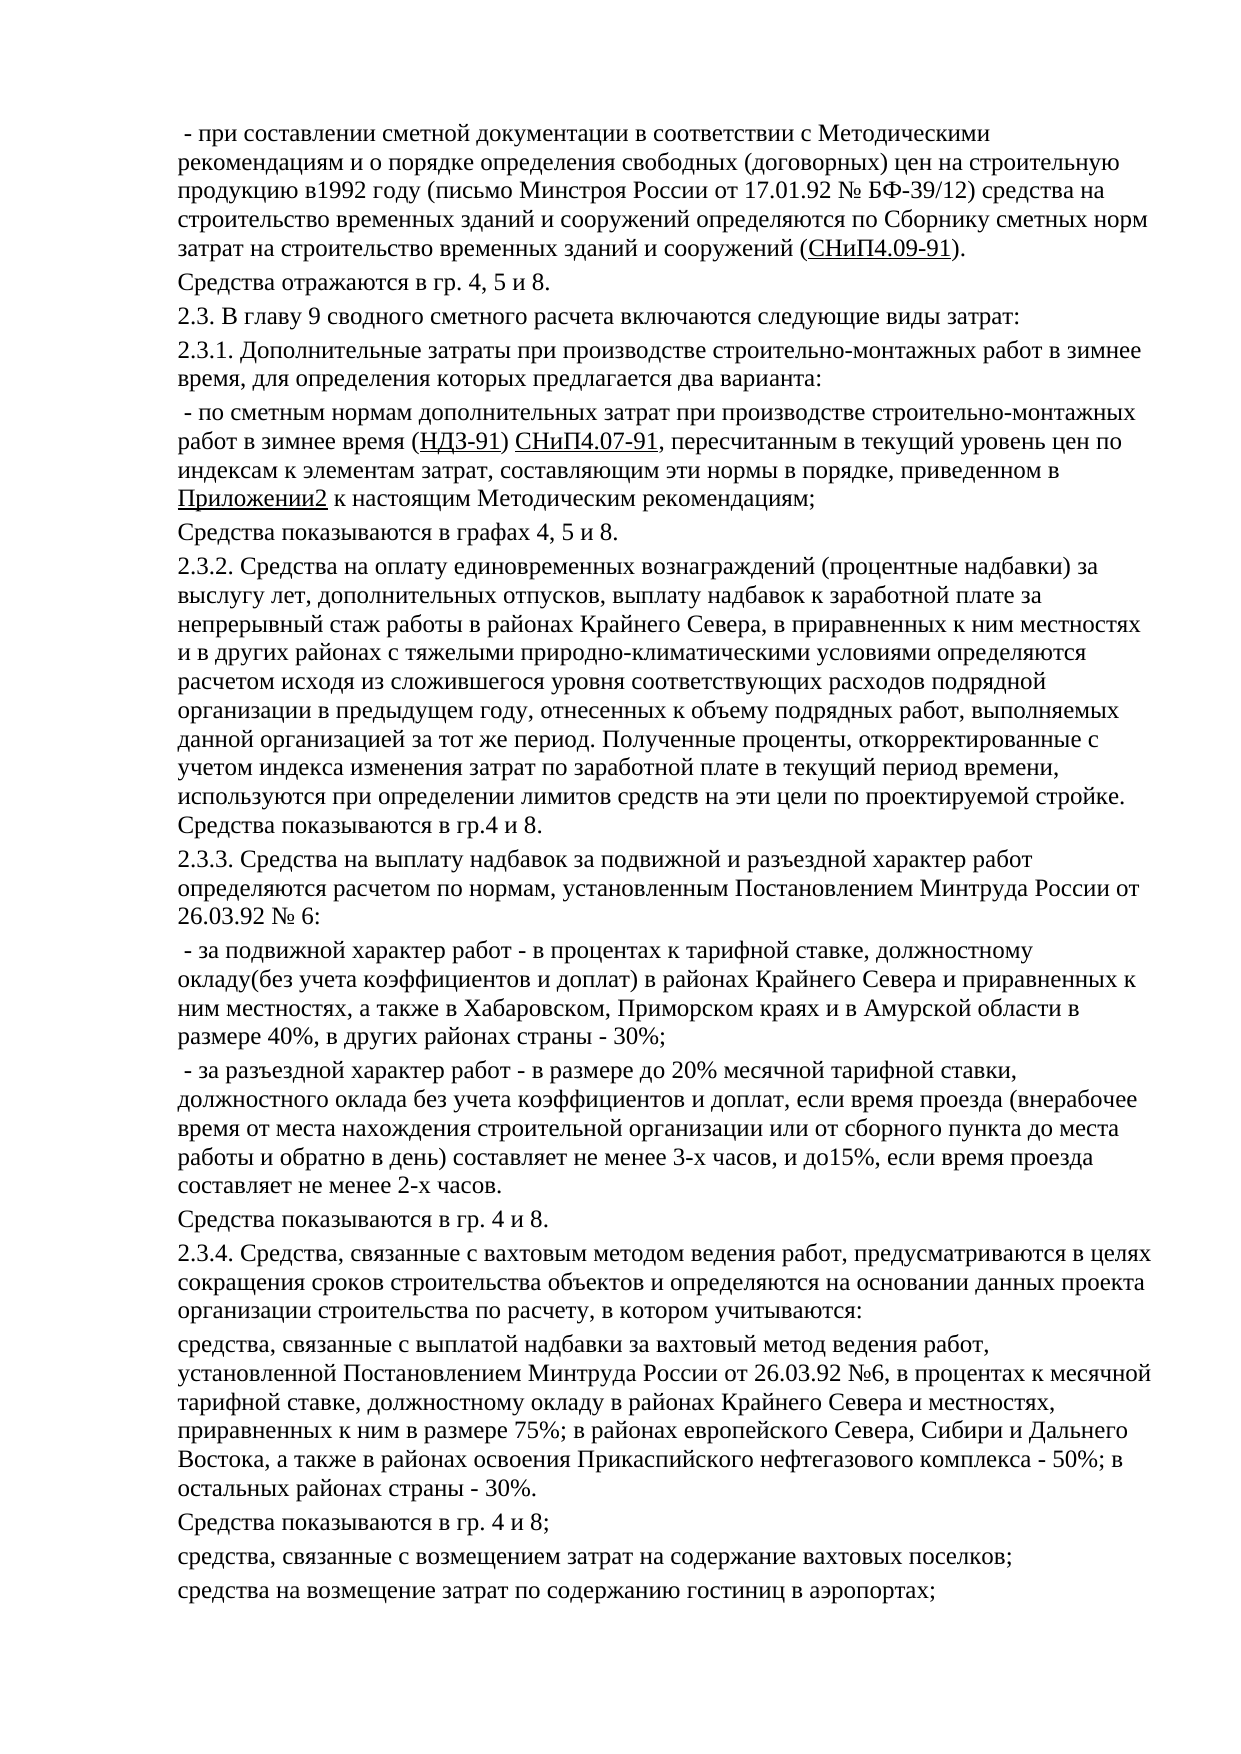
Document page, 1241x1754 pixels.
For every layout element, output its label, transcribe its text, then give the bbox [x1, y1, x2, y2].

text 2.3. В главу 9 сводного сметного расчета включаются следующие виды затрат: [177, 301, 1152, 329]
text 2.3.4. Средства, связанные с вахтовым методом ведения работ, предусматриваются в целях сокращения сроков строительства объектов и определяются на основании данных проекта организации строительства по расчету, в котором учитываются: [177, 1238, 1152, 1324]
text Средства показываются в графах 4, 5 и 8. [177, 517, 1152, 546]
text - за разъездной характер работ - в размере до 20% месячной тарифной ставки, должностного оклада без учета коэффициентов и доплат, если время проезда (внерабочее время от места нахождения строительной организации или от сборного пункта до места работы и обратно в день) составляет не менее 3-х часов, и до15%, если время проезда составляет не менее 2-х часов. [177, 1055, 1152, 1199]
text - при составлении сметной документации в соответствии с Методическими рекомендациям и о порядке определения свободных (договорных) цен на строительную продукцию в1992 году (письмо Минстроя России от 17.01.92 № БФ-39/12) средства на строительство временных зданий и сооружений определяются по Сборнику сметных норм затрат на строительство временных зданий и сооружений (СНиП4.09-91). [177, 118, 1152, 262]
text 2.3.2. Средства на оплату единовременных вознаграждений (процентные надбавки) за выслугу лет, дополнительных отпусков, выплату надбавок к заработной плате за непрерывный стаж работы в районах Крайнего Севера, в приравненных к ним местностях и в других районах с тяжелыми природно-климатическими условиями определяются расчетом исходя из сложившегося уровня соответствующих расходов подрядной организации в предыдущем году, отнесенных к объему подрядных работ, выполняемых данной организацией за тот же период. Полученные проценты, откорректированные с учетом индекса изменения затрат по заработной плате в текущий период времени, используются при определении лимитов средств на эти цели по проектируемой стройке. Средства показываются в гр.4 и 8. [177, 551, 1152, 839]
text - за подвижной характер работ - в процентах к тарифной ставке, должностному окладу(без учета коэффициентов и доплат) в районах Крайнего Севера и приравненных к ним местностях, а также в Хабаровском, Приморском краях и в Амурской области в размере 40%, в других районах страны - 30%; [177, 935, 1152, 1050]
text - по сметным нормам дополнительных затрат при производстве строительно-монтажных работ в зимнее время (НДЗ-91) СНиП4.07-91, пересчитанным в текущий уровень цен по индексам к элементам затрат, составляющим эти нормы в порядке, приведенном в Приложении2 к настоящим Методическим рекомендациям; [177, 397, 1152, 512]
text средства на возмещение затрат по содержанию гостиниц в аэропортах; [177, 1575, 1152, 1603]
text Средства показываются в гр. 4 и 8; [177, 1507, 1152, 1536]
text Средства показываются в гр. 4 и 8. [177, 1204, 1152, 1233]
text 2.3.3. Средства на выплату надбавок за подвижной и разъездной характер работ определяются расчетом по нормам, установленным Постановлением Минтруда России от 26.03.92 № 6: [177, 844, 1152, 930]
text средства, связанные с возмещением затрат на содержание вахтовых поселков; [177, 1541, 1152, 1569]
text средства, связанные с выплатой надбавки за вахтовый метод ведения работ, установленной Постановлением Минтруда России от 26.03.92 №6, в процентах к месячной тарифной ставке, должностному окладу в районах Крайнего Севера и местностях, приравненных к ним в размере 75%; в районах европейского Севера, Сибири и Дальнего Востока, а также в районах освоения Прикаспийского нефтегазового комплекса - 50%; в остальных районах страны - 30%. [177, 1329, 1152, 1502]
text 2.3.1. Дополнительные затраты при производстве строительно-монтажных работ в зимнее время, для определения которых предлагается два варианта: [177, 335, 1152, 392]
text Средства отражаются в гр. 4, 5 и 8. [177, 267, 1152, 296]
